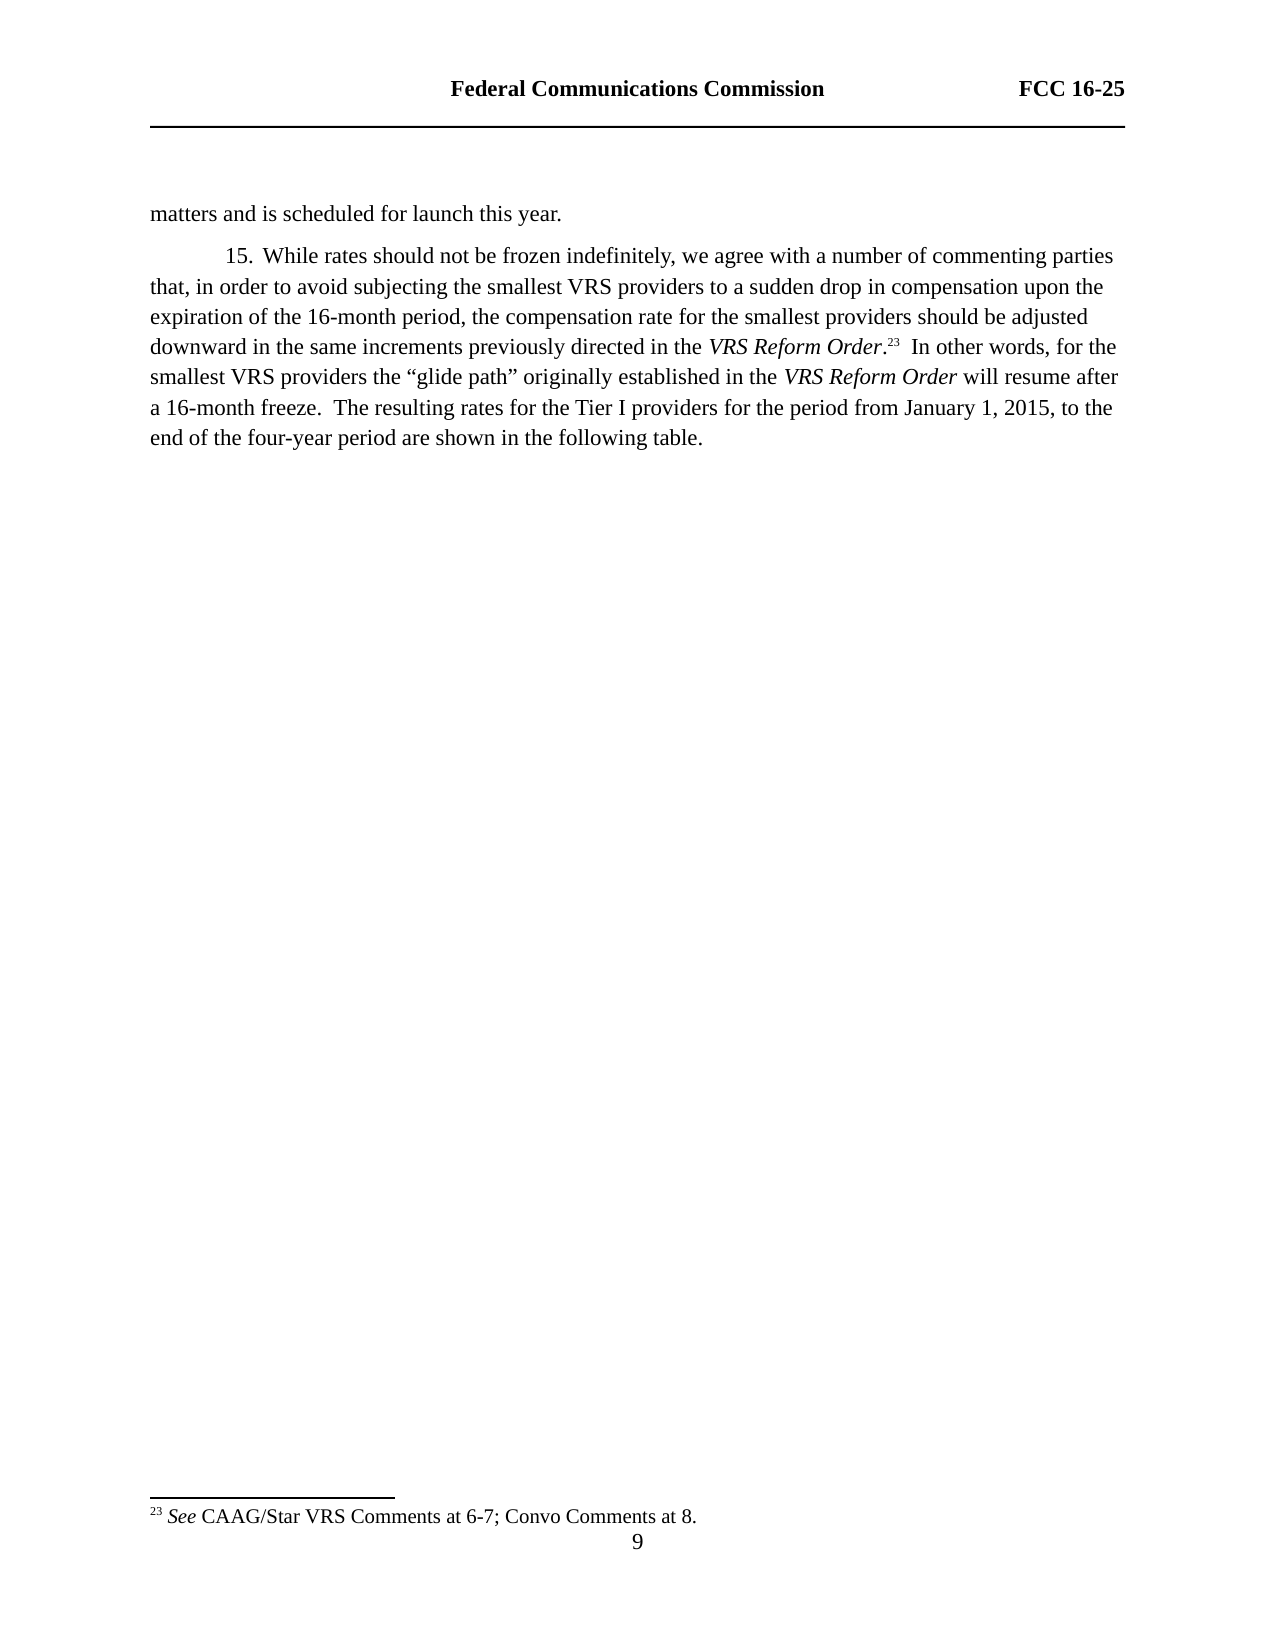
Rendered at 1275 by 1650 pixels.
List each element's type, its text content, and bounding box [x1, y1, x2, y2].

text While rates should not be frozen indefinitely, we agree with a number of commenting parties that, in order to avoid subjecting the smallest VRS providers to a sudden drop in compensation upon the expiration of the 16-month period, the compensation rate for the smallest providers should be adjusted downward in the same increments previously directed in the VRS Reform Order. In other words, for the smallest VRS providers the “glide path” originally established in the VRS Reform Order will resume after a 16-month freeze. The resulting rates for the Tier I providers for the period from January 1, 2015, to the end of the four-year period are shown in the following table. [150, 242, 1125, 450]
